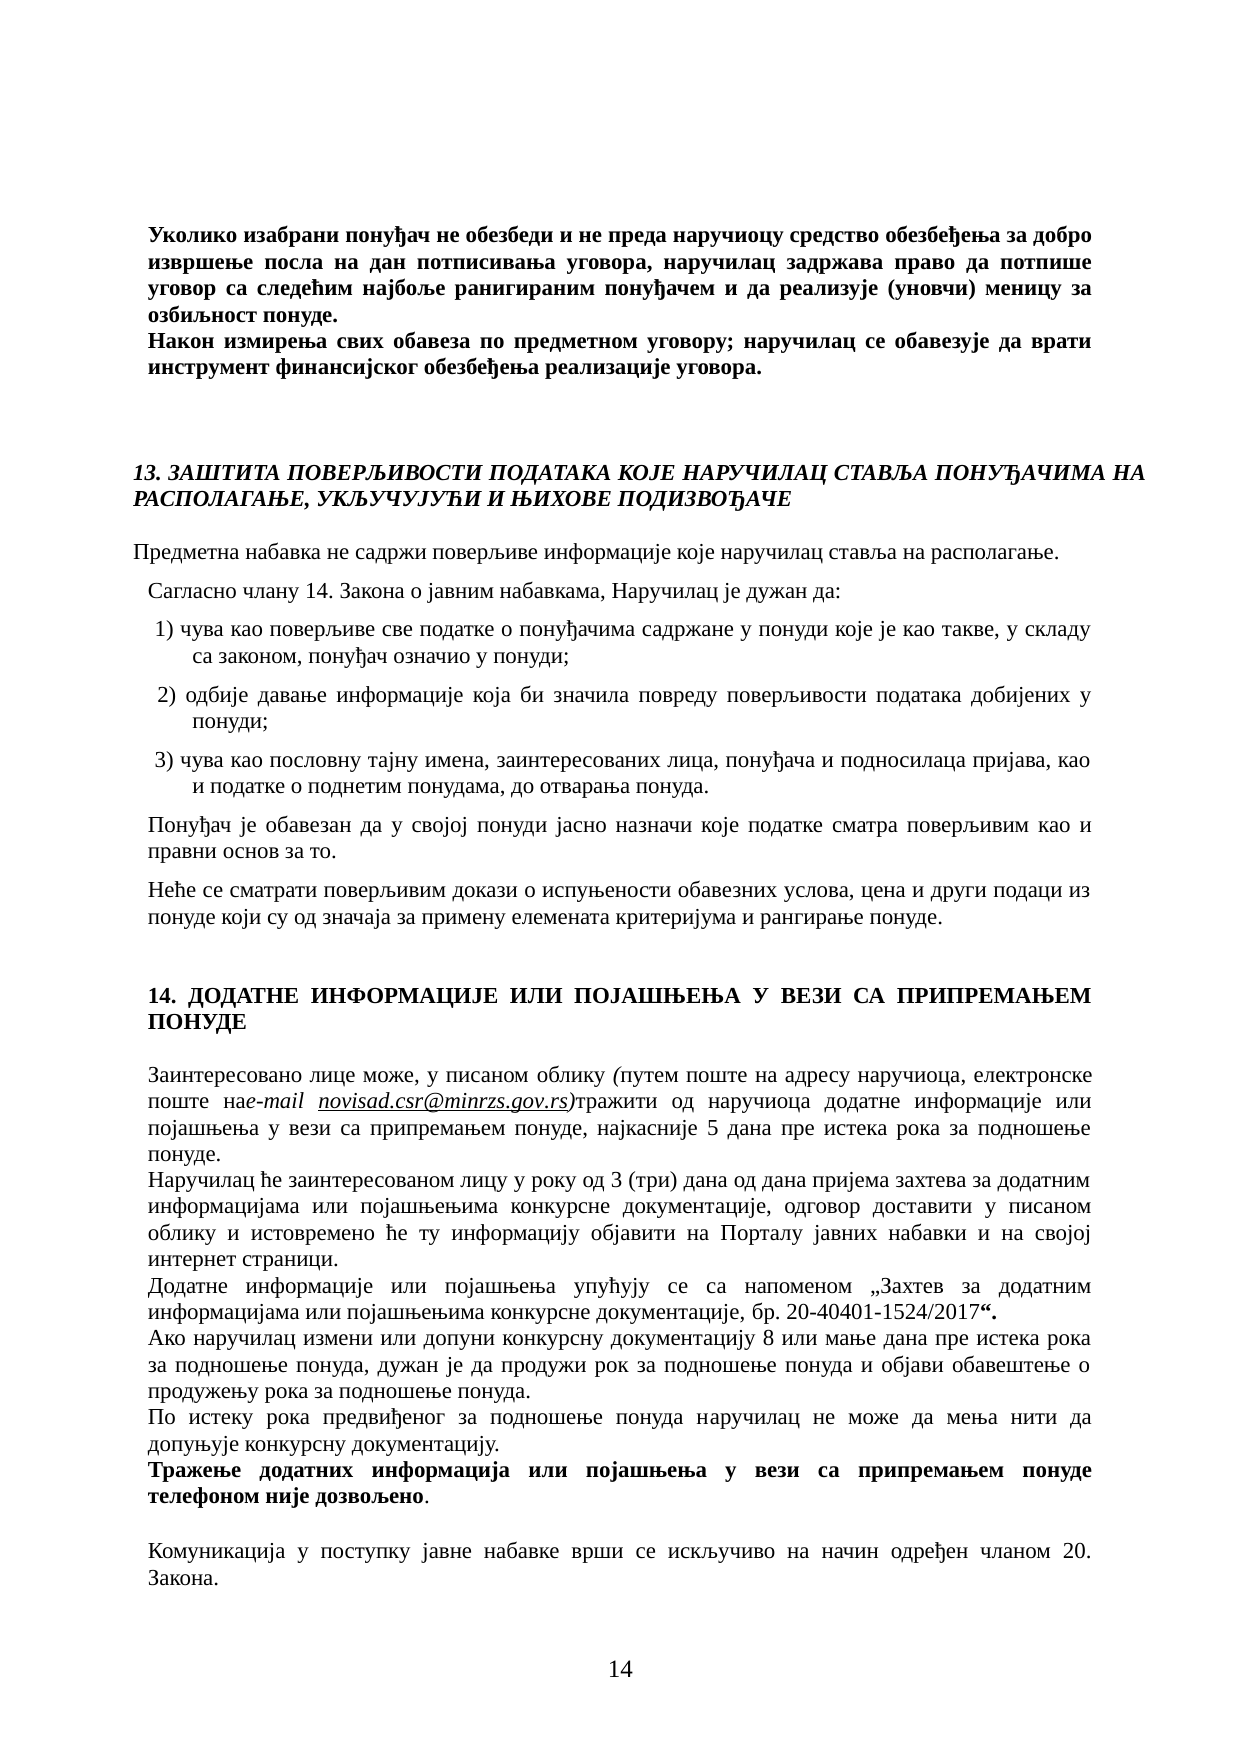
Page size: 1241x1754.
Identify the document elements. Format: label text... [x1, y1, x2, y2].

text 13. ЗАШТИТА ПОВЕРЉИВОСТИ ПОДАТАКА КОЈЕ НАРУЧИЛАЦ СТАВЉА ПОНУЂАЧИМА НА РАСПОЛАГАЊЕ, УКЉУЧУЈУЋИ И ЊИХОВЕ ПОДИЗВОЂАЧЕ [133, 459, 1147, 511]
text Сагласно члану 14. Закона о јавним набавкама, Наручилац је дужан да: [148, 577, 1093, 603]
text Наручилац ће заинтересованом лицу у року од 3 (три) дана од дана пријема захтева за додатним информацијама или појашњењима конкурсне документације, одговор доставити у писаном облику и истовремено ће ту информацију објавити на Порталу јавних набавки и на својој интернет страници. [148, 1166, 1093, 1272]
text Ако наручилац измени или допуни конкурсну документацију 8 или мање дана пре истека рока за подношење понуда, дужан је да продужи рок за подношење понуда и објави обавештење о продужењу рока за подношење понуда. [148, 1324, 1093, 1403]
text 14. ДОДАТНЕ ИНФОРМАЦИЈЕ ИЛИ ПОЈАШЊЕЊА У ВЕЗИ СА ПРИПРЕМАЊЕМ ПОНУДЕ [148, 982, 1093, 1034]
text Понуђач је обавезан да у својој понуди јасно назначи које податке сматра поверљивим као и правни основ за то. [148, 811, 1093, 864]
text Након измирења свих обавеза по предметном уговору; наручилац се обавезује да врати инструмент финансијског обезбеђења реализације уговора. [148, 327, 1093, 380]
text 3) чува као пословну тајну имена, заинтересованих лица, понуђача и подносилаца пријава, као и податке о поднетим понудама, до отварања понуда. [148, 746, 1093, 799]
text По истеку рока предвиђеног за подношење понуда наручилац не може да мења нити да допуњује конкурсну документацију. [148, 1403, 1093, 1456]
text Заинтересовано лице може, у писаном облику (путем поште на адресу наручиоца, електронске поште наe-mail novisad.csr@minrzs.gov.rs)тражити од наручиоца додатне информације или појашњења у вези са припремањем понуде, најкасније 5 дана пре истека рока за подношење понуде. [148, 1061, 1093, 1166]
text 2) одбије давање информације која би значила повреду поверљивости података добијених у понуди; [148, 681, 1093, 733]
text Неће се сматрати поверљивим докази о испуњености обавезних услова, цена и други подаци из понуде који су од значаја за примену елемената критеријума и рангирање понуде. [148, 876, 1093, 929]
text 1) чува као поверљиве све податке о понуђачима садржане у понуди које је као такве, у складу са законом, понуђач означио у понуди; [148, 616, 1093, 668]
text Предметна набавка не садржи поверљиве информације које наручилац ставља на располагање. [133, 538, 1147, 564]
text Уколико изабрани понуђач не обезбеди и не преда наручиоцу средство обезбеђења за добро извршење посла на дан потписивања уговора, наручилац задржава право да потпише уговор са следећим најбоље ранигираним понуђачем и да реализује (уновчи) меницу за озбиљност понуде. [148, 222, 1093, 327]
text Комуникација у поступку јавне набавке врши се искључиво на начин одређен чланом 20. Закона. [148, 1538, 1093, 1590]
text Тражење додатних информација или појашњења у вези са припремањем понуде телефоном није дозвољено. [148, 1456, 1093, 1509]
text Додатне информације или појашњења упућују се са напоменом „Захтев за додатним информацијама или појашњењима конкурсне документације, бр. 20-40401-1524/2017“. [148, 1272, 1093, 1324]
